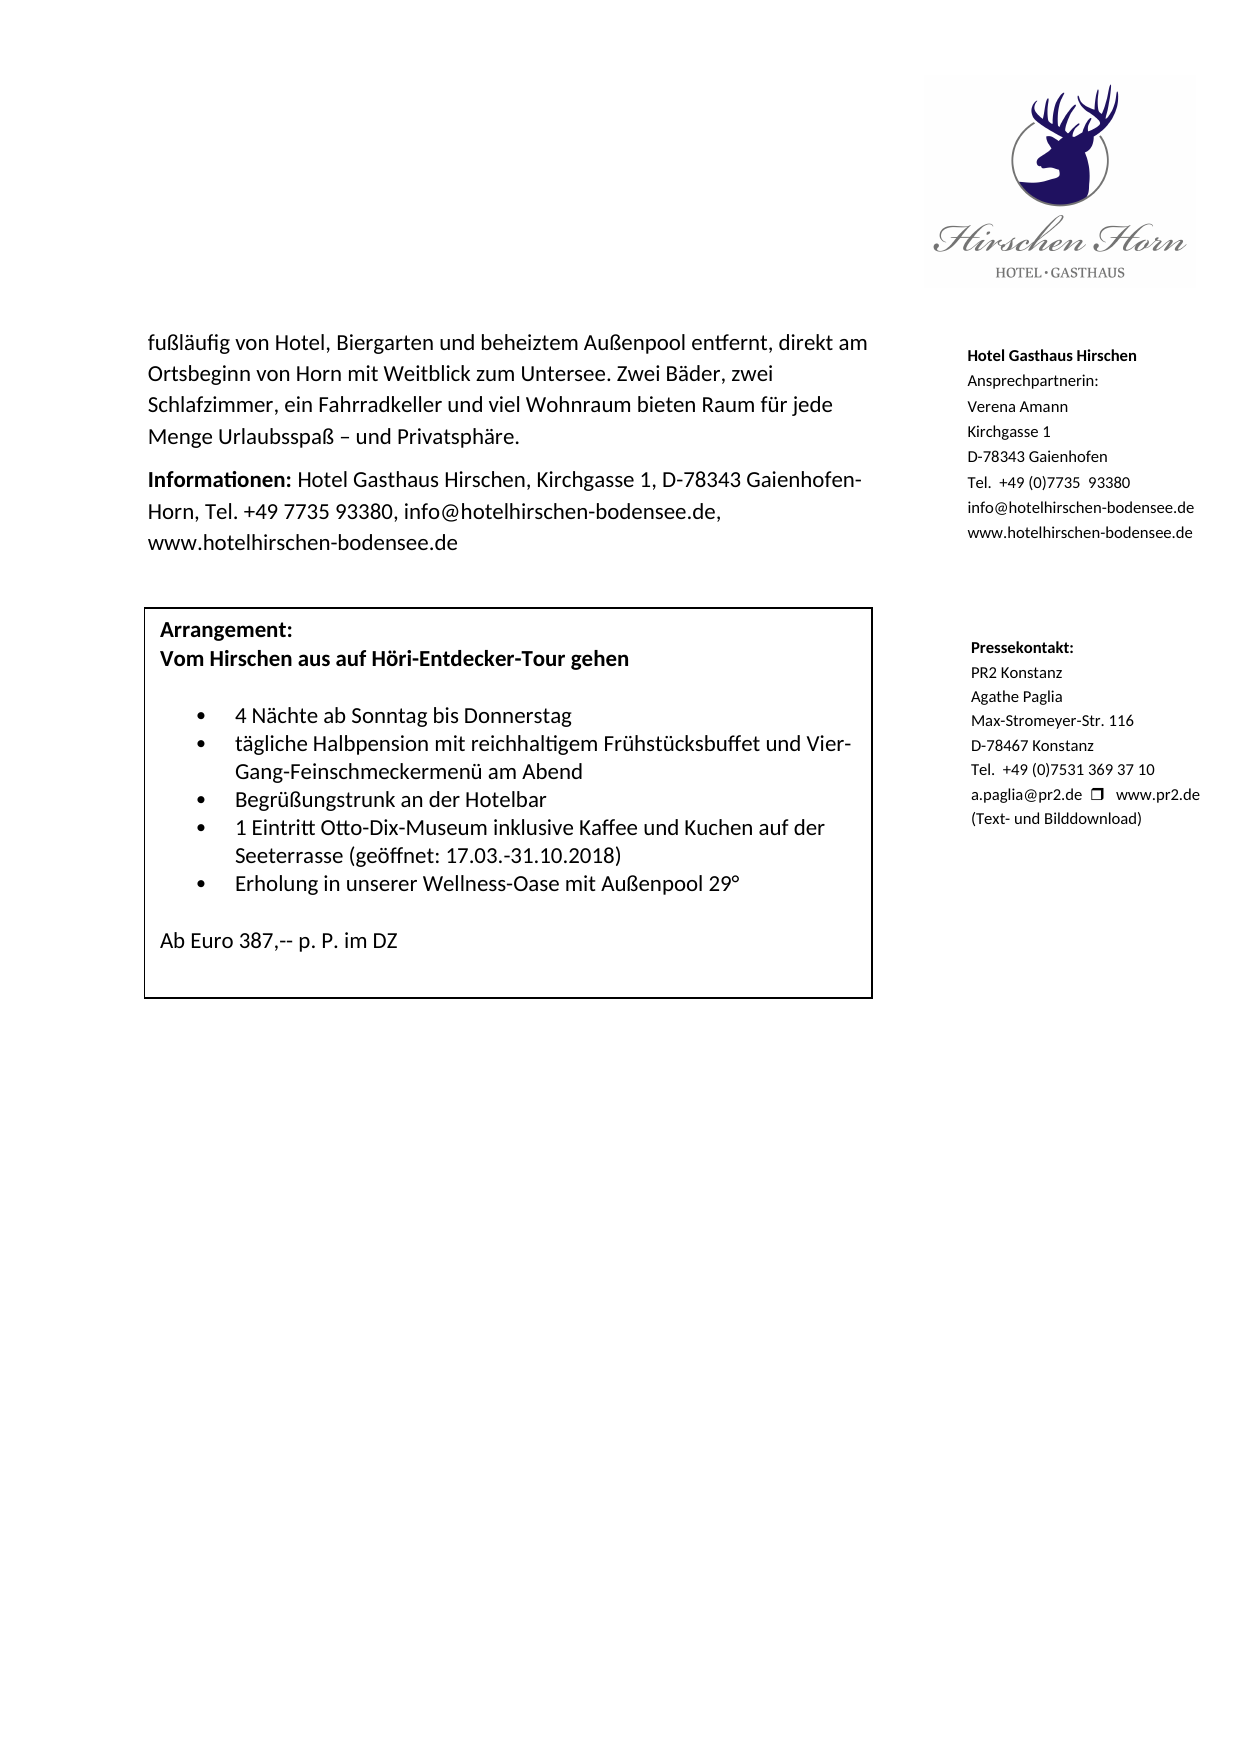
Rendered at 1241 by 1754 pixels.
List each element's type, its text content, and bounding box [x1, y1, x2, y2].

text Informationen: Hotel Gasthaus Hirschen, Kirchgasse 1, D-78343 Gaienhofen-Horn, Tel. +49 7735 93380, info@hotelhirschen-bodensee.de, www.hotelhirschen-bodensee.de [148, 462, 886, 556]
picture [923, 75, 1197, 288]
